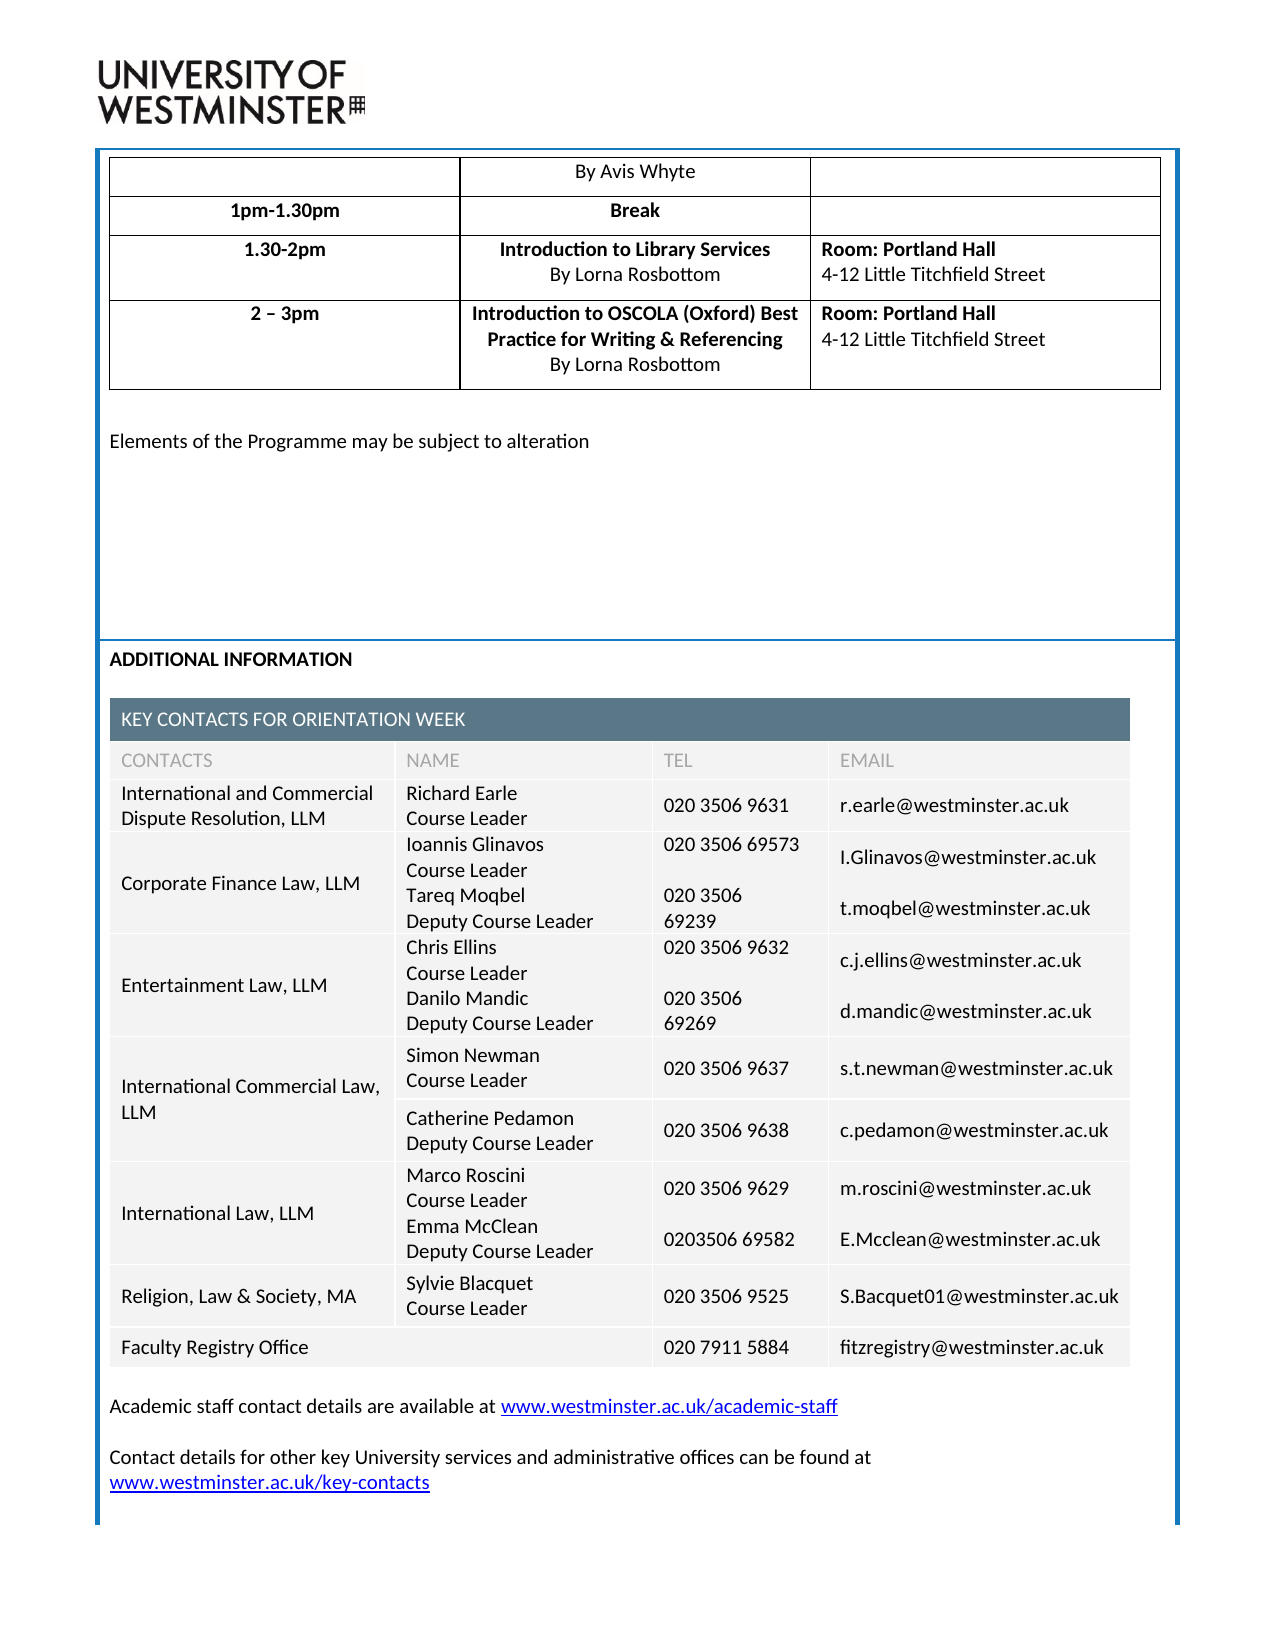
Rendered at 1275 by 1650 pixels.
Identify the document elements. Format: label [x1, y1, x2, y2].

picture [97, 60, 365, 124]
table_cell [100, 150, 1175, 639]
table_cell [100, 641, 1175, 1525]
